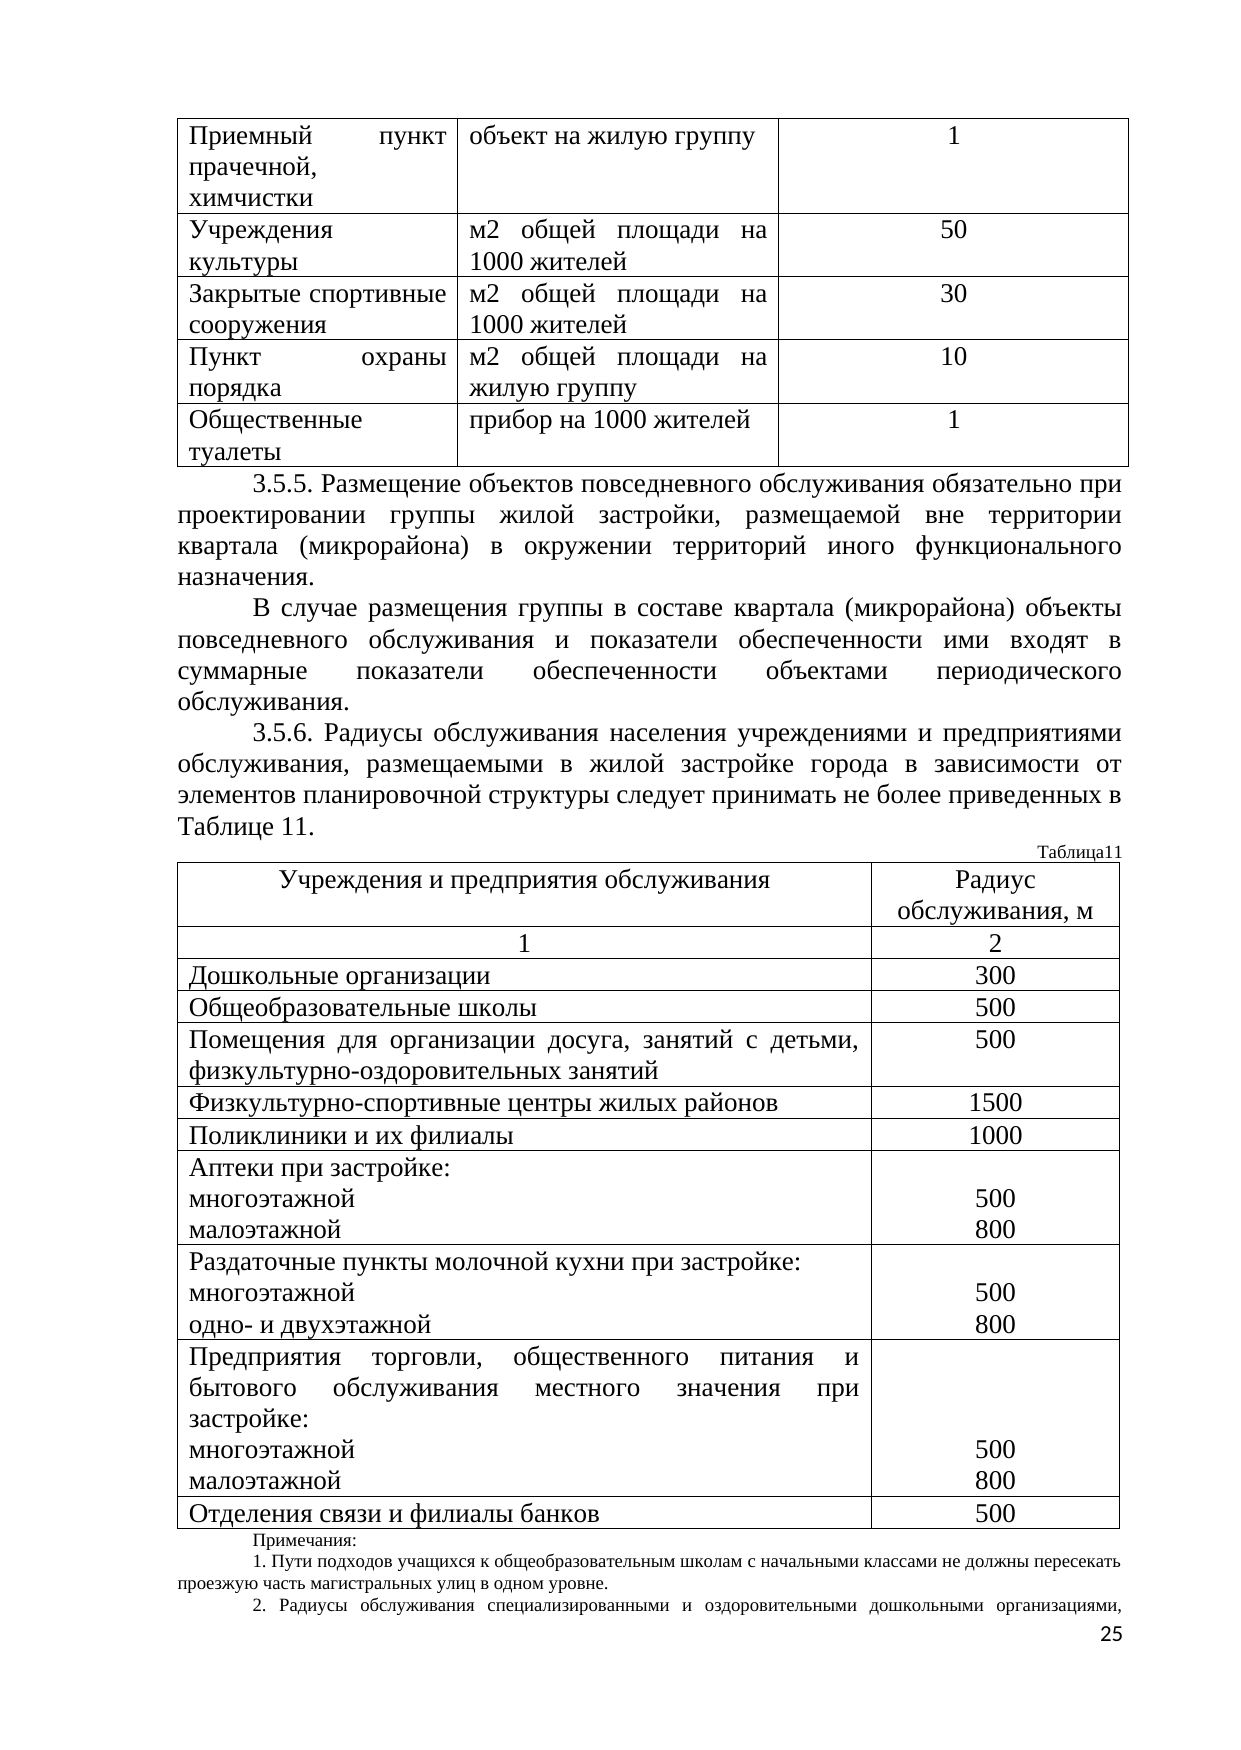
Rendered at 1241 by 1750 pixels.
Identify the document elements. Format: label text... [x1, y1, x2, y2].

table_cell 800 [872, 1308, 1119, 1339]
table_cell 500 [872, 1433, 1119, 1464]
table_cell Аптеки при застройке: [178, 1151, 871, 1182]
table_cell Помещения для организации досуга, занятий с детьми, физкультурно-оздоровительных занятий [178, 1023, 871, 1086]
table_cell Физкультурно-спортивные центры жилых районов [178, 1087, 871, 1118]
table_header Радиус обслуживания, м [872, 863, 1119, 926]
text В случае размещения группы в составе квартала (микрорайона) объекты повседневного обслуживания и показатели обеспеченности ими входят в суммарные показатели обеспеченности объектами периодического обслуживания. [177, 592, 1123, 716]
table_cell м2 общей площади на 1000 жителей [458, 277, 778, 339]
table_cell 1 [178, 927, 871, 958]
table_cell Пункт охраны порядка [178, 340, 457, 403]
text 3.5.5. Размещение объектов повседневного обслуживания обязательно при проектировании группы жилой застройки, размещаемой вне территории квартала (микрорайона) в окружении территорий иного функционального назначения. [177, 467, 1123, 592]
table_cell Общественные туалеты [178, 404, 457, 466]
table_header Учреждения и предприятия обслуживания [178, 863, 871, 926]
table_cell объект на жилую группу [458, 119, 778, 213]
table_cell малоэтажной [178, 1213, 871, 1244]
text 3.5.6. Радиусы обслуживания населения учреждениями и предприятиями обслуживания, размещаемыми в жилой застройке города в зависимости от элементов планировочной структуры следует принимать не более приведенных в Таблице 11. [177, 716, 1123, 841]
table_cell 800 [872, 1213, 1119, 1244]
table_cell 800 [872, 1465, 1119, 1496]
table_cell 500 [872, 991, 1119, 1022]
table_cell [872, 1340, 1119, 1433]
table_cell 1500 [872, 1087, 1119, 1118]
table_cell прибор на 1000 жителей [458, 404, 778, 466]
table_cell 2 [872, 927, 1119, 958]
text Таблица11 [177, 841, 1123, 862]
table_cell 30 [779, 277, 1128, 339]
table_cell Отделения связи и филиалы банков [178, 1497, 871, 1528]
table_cell м2 общей площади на жилую группу [458, 340, 778, 403]
table_cell многоэтажной [178, 1182, 871, 1213]
table_cell Приемный пункт прачечной, химчистки [178, 119, 457, 213]
table_cell 500 [872, 1182, 1119, 1213]
table_cell 500 [872, 1023, 1119, 1086]
table_cell Предприятия торговли, общественного питания и бытового обслуживания местного значения при застройке: [178, 1340, 871, 1433]
table_cell 10 [779, 340, 1128, 403]
text 1. Пути подходов учащихся к общеобразовательным школам с начальными классами не должны пересекать проезжую часть магистральных улиц в одном уровне. [177, 1550, 1123, 1593]
table_cell 1 [779, 119, 1128, 213]
table_cell Учреждения культуры [178, 214, 457, 276]
table_cell 1 [779, 404, 1128, 466]
table_cell [872, 1151, 1119, 1182]
table_cell [872, 1245, 1119, 1277]
text Примечания: [177, 1529, 1123, 1550]
table_cell м2 общей площади на 1000 жителей [458, 214, 778, 276]
table_cell 500 [872, 1497, 1119, 1528]
table_cell многоэтажной [178, 1433, 871, 1464]
table_cell 300 [872, 959, 1119, 990]
table_cell одно- и двухэтажной [178, 1308, 871, 1339]
table_cell 50 [779, 214, 1128, 276]
table_cell 1000 [872, 1119, 1119, 1150]
table_cell Общеобразовательные школы [178, 991, 871, 1022]
table_cell многоэтажной [178, 1277, 871, 1308]
table_cell Дошкольные организации [178, 959, 871, 990]
table_cell малоэтажной [178, 1465, 871, 1496]
table_cell Закрытые спортивные сооружения [178, 277, 457, 339]
table_cell Поликлиники и их филиалы [178, 1119, 871, 1150]
table_cell Раздаточные пункты молочной кухни при застройке: [178, 1245, 871, 1277]
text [177, 1593, 1123, 1615]
table_cell 500 [872, 1277, 1119, 1308]
